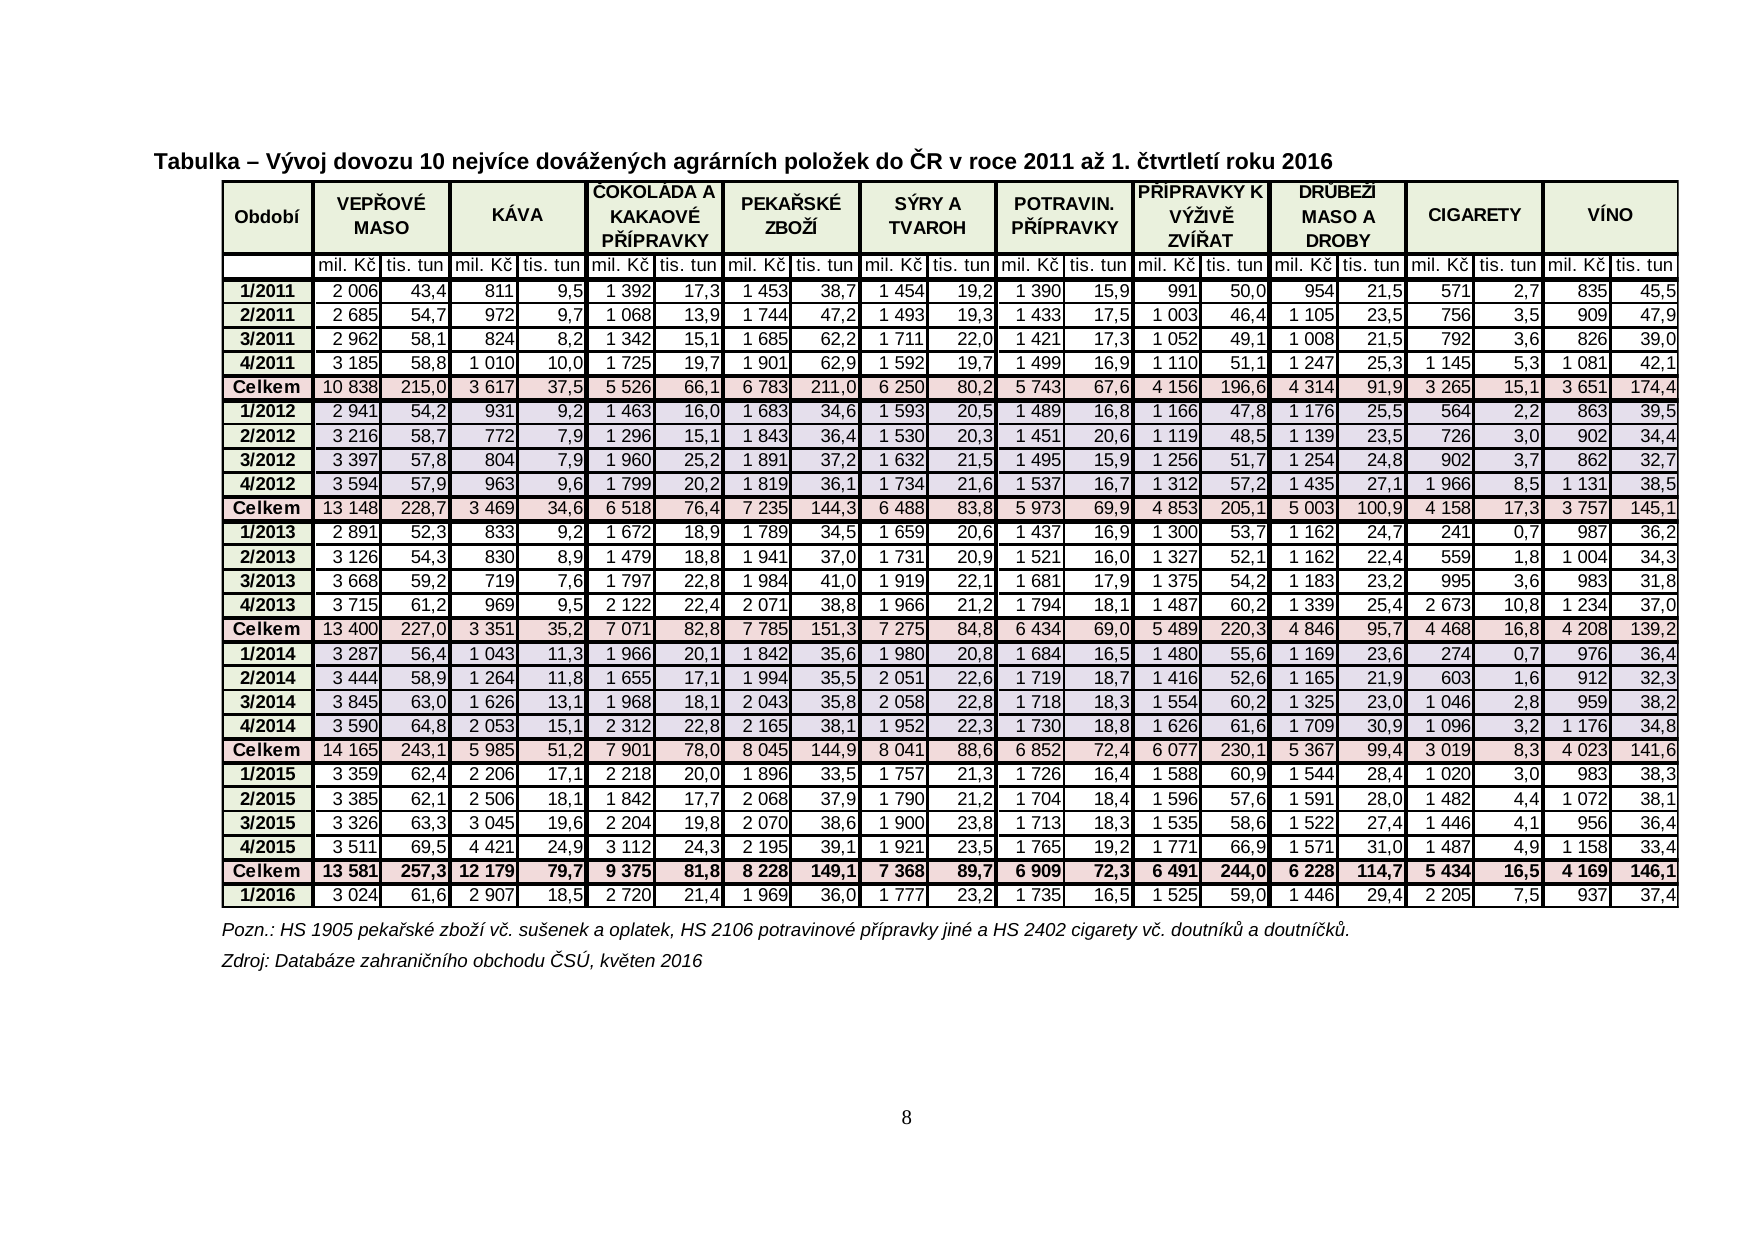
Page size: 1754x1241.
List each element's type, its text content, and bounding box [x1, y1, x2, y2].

text Zdroj: Databáze zahraničního obchodu ČSÚ, květen 2016 [222, 940, 1606, 972]
text Pozn.: HS 1905 pekařské zboží vč. sušenek a oplatek, HS 2106 potravinové přípravky jiné a HS 2402 cigarety vč. doutníků a doutníčků. [222, 909, 1606, 940]
text Tabulka – Vývoj dovozu 10 nejvíce dovážených agrárních položek do ČR v roce 2011 až 1. čtvrtletí roku 2016 [153, 148, 1606, 174]
